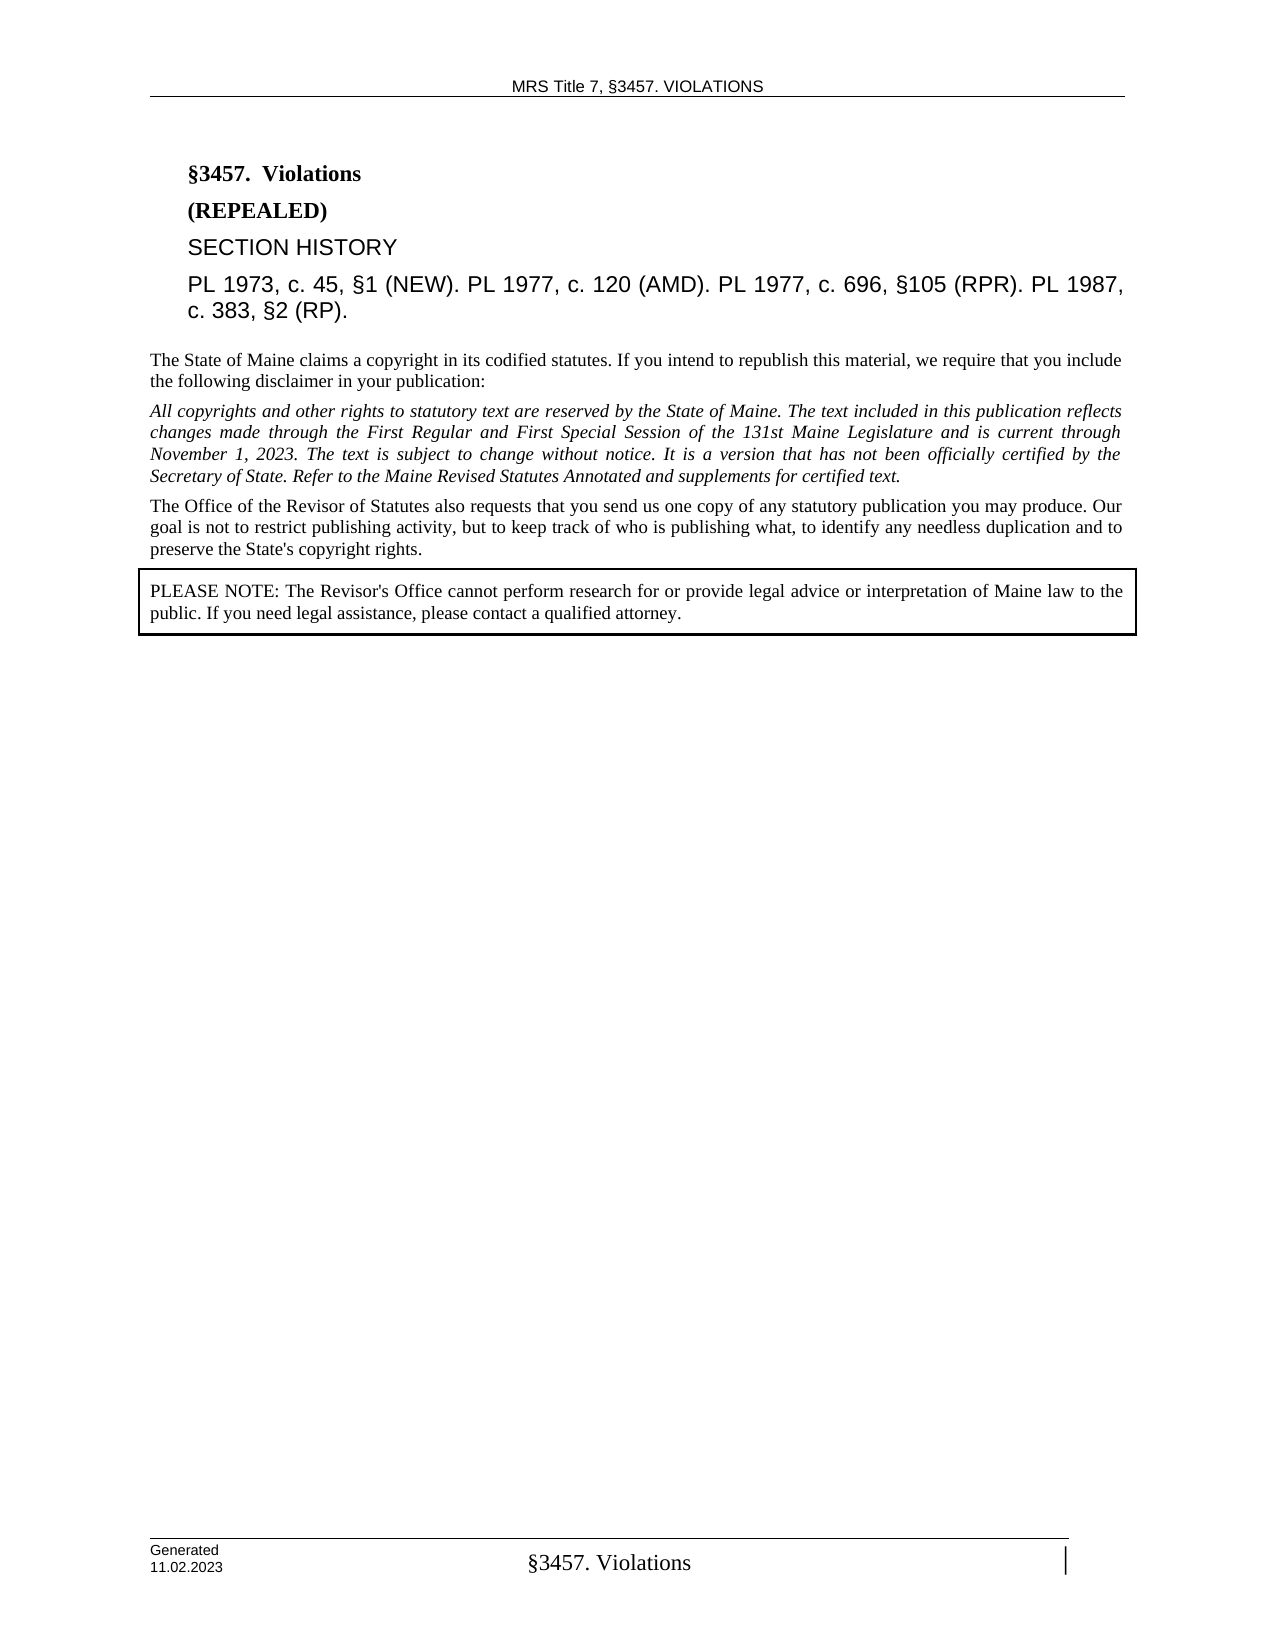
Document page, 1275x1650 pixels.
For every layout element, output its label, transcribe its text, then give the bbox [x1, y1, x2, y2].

text The State of Maine claims a copyright in its codified statutes. If you intend to republish this material, we require that you include the following disclaimer in your publication: [150, 348, 1125, 392]
text §3457. Violations [187, 160, 1125, 187]
text PLEASE NOTE: The Revisor's Office cannot perform research for or provide legal advice or interpretation of Maine law to the public. If you need legal assistance, please contact a qualified attorney. [140, 570, 1135, 633]
text PL 1973, c. 45, §1 (NEW). PL 1977, c. 120 (AMD). PL 1977, c. 696, §105 (RPR). PL 1987, c. 383, §2 (RP). [187, 271, 1125, 323]
text SECTION HISTORY [187, 234, 1125, 260]
text (REPEALED) [187, 197, 1125, 223]
text The Office of the Revisor of Statutes also requests that you send us one copy of any statutory publication you may produce. Our goal is not to restrict publishing activity, but to keep track of who is publishing what, to identify any needless duplication and to preserve the State's copyright rights. [150, 494, 1125, 559]
text All copyrights and other rights to statutory text are reserved by the State of Maine. The text included in this publication reflects changes made through the First Regular and First Special Session of the 131st Maine Legislature and is current through November 1, 2023 . The text is subject to change without notice. It is a version that has not been officially certified by the Secretary of State. Refer to the Maine Revised Statutes Annotated and supplements for certified text. [150, 400, 1125, 486]
